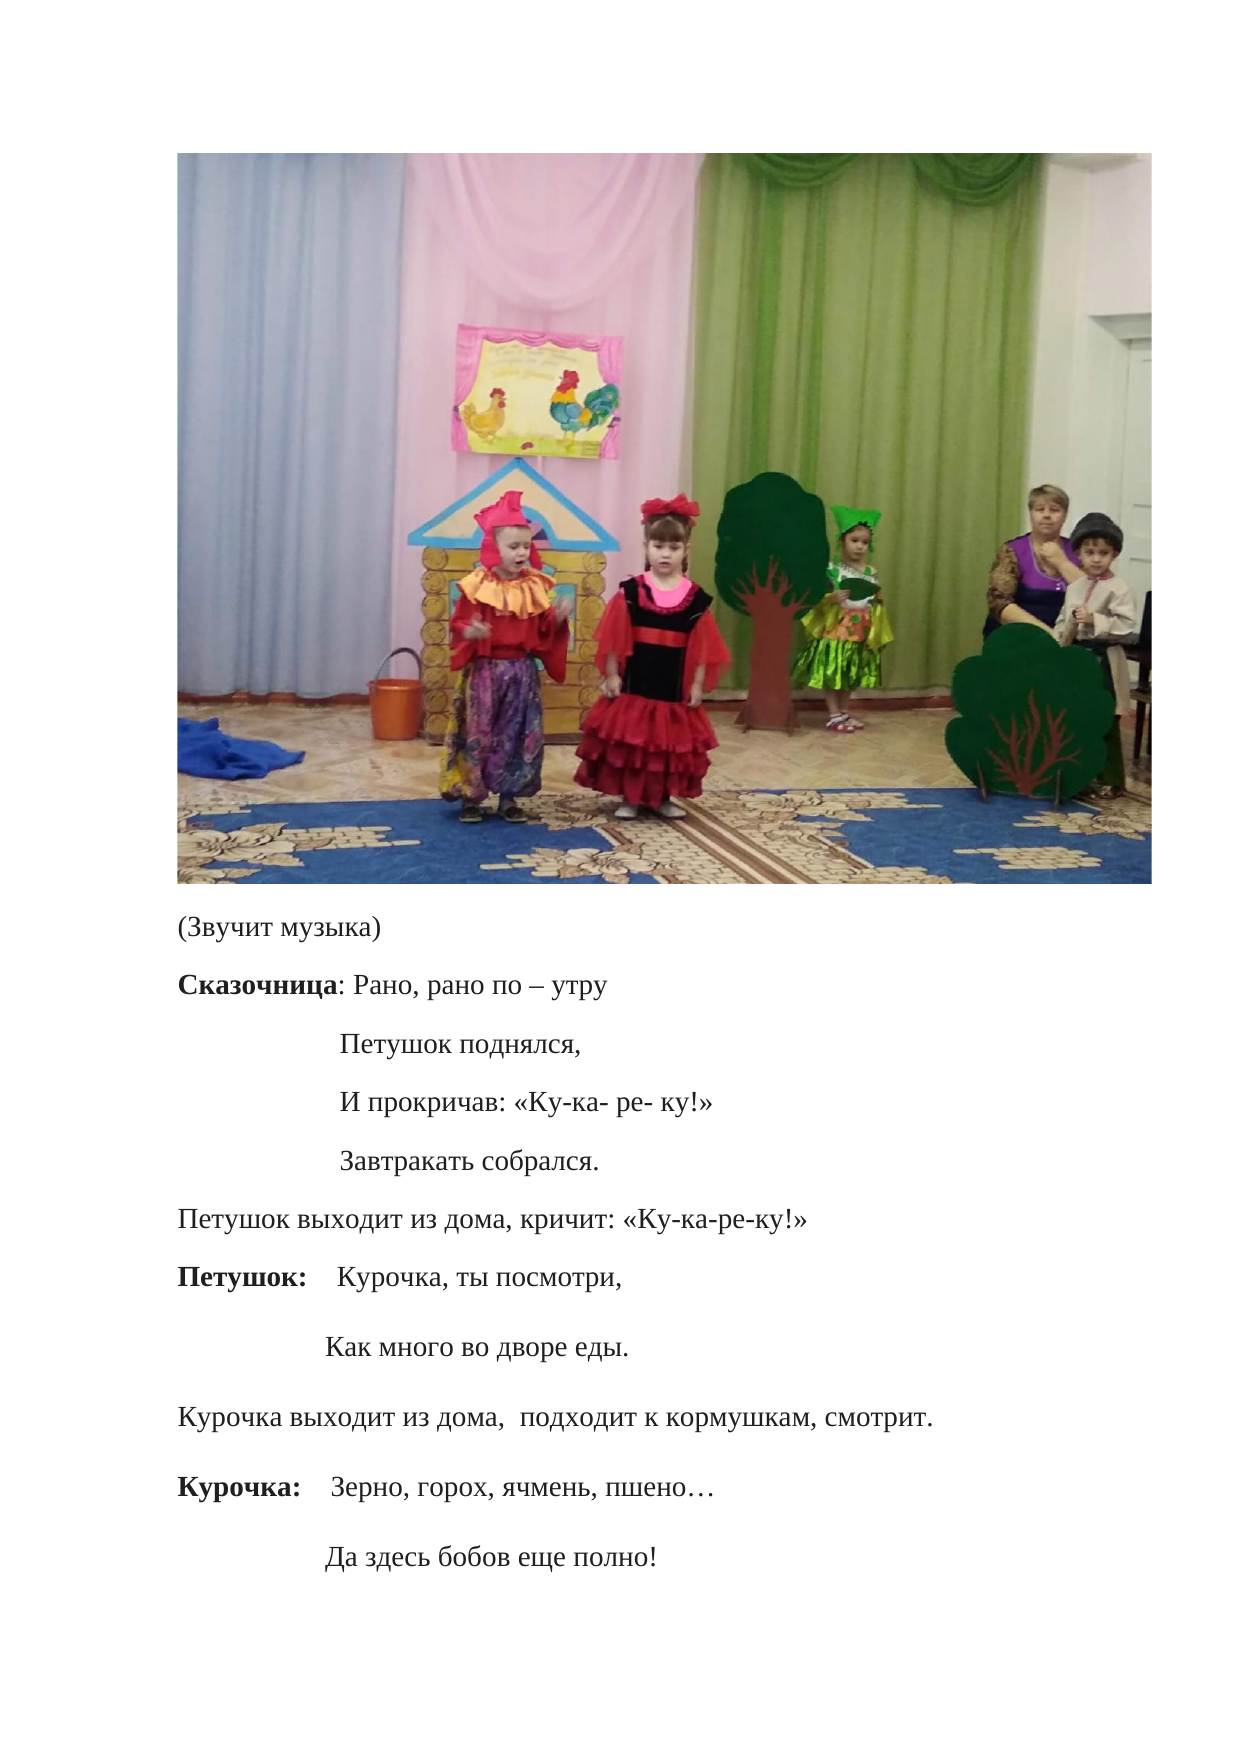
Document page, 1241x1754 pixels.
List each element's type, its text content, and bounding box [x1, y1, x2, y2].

text Как много во дворе еды. [177, 1328, 1152, 1363]
text Курочка выходит из дома, подходит к кормушкам, смотрит. [177, 1398, 1152, 1433]
text Курочка: Зерно, горох, ячмень, пшено… [177, 1468, 1152, 1503]
text И прокричав: «Ку-ка- ре- ку!» [177, 1083, 1152, 1118]
text Петушок поднялся, [177, 1024, 1152, 1059]
text Сказочница: Рано, рано по – утру [177, 966, 1152, 1001]
picture [177, 153, 1152, 884]
text Петушок: Курочка, ты посмотри, [177, 1258, 1152, 1293]
text Петушок выходит из дома, кричит: «Ку-ка-ре-ку!» [177, 1199, 1152, 1234]
text Да здесь бобов еще полно! [177, 1538, 1152, 1573]
text (Звучит музыка) [177, 907, 1152, 942]
text Завтракать собрался. [177, 1141, 1152, 1176]
